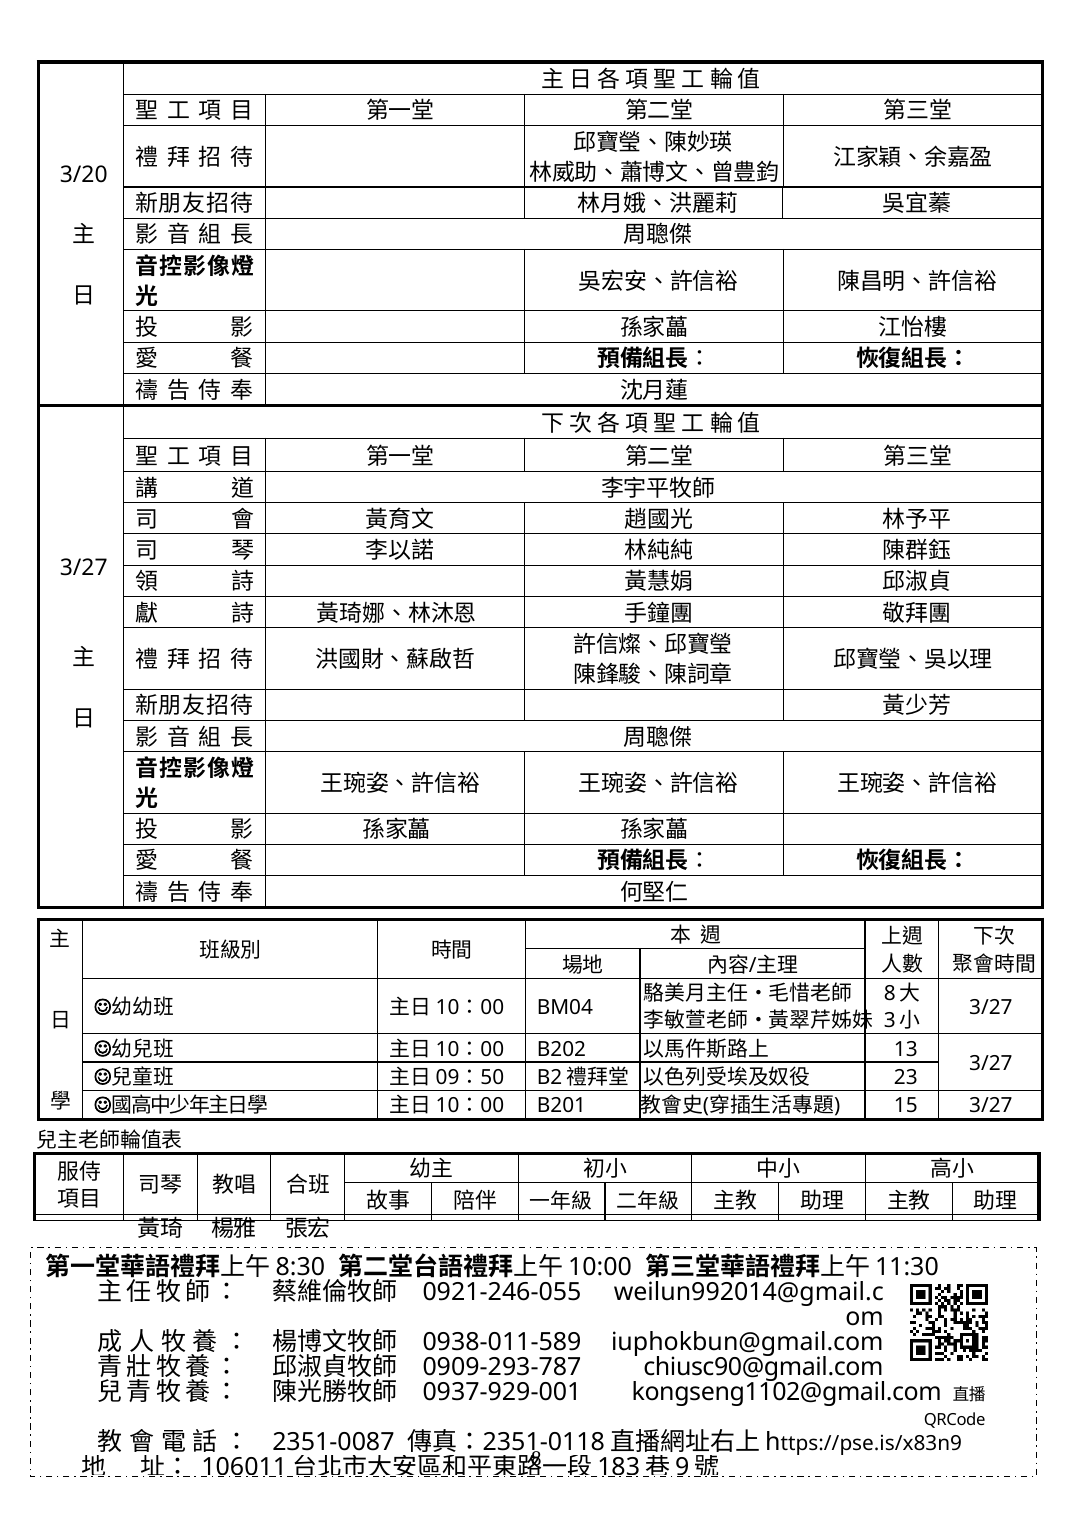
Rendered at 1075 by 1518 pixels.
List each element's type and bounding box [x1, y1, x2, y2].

picture [897, 1271, 1000, 1373]
